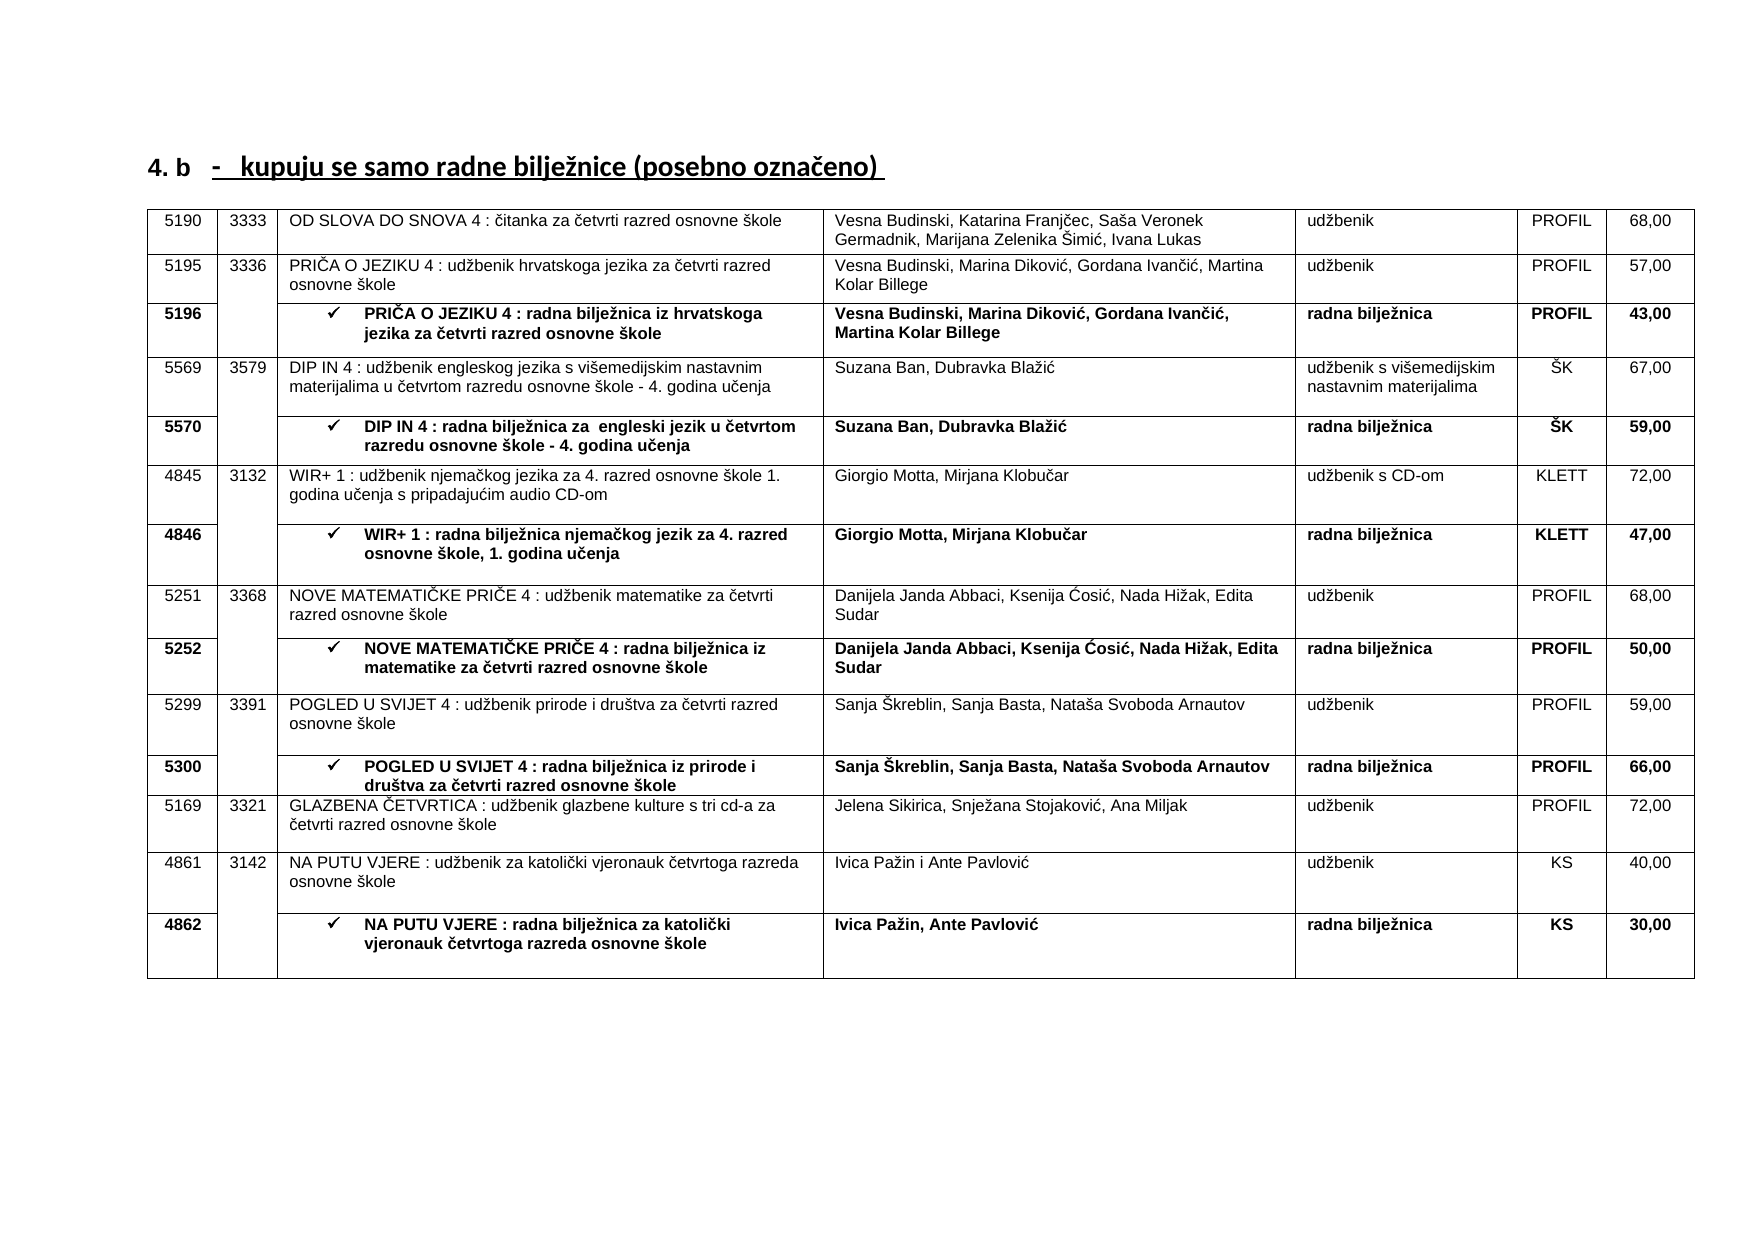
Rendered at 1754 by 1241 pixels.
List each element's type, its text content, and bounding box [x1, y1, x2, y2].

table_cell 3321 [218, 796, 277, 852]
table_cell 4845 [148, 466, 217, 523]
table_cell 4861 [148, 853, 217, 913]
table_cell udžbenik [1296, 255, 1517, 303]
table_cell 59,00 [1607, 417, 1694, 465]
table_cell 4862 [148, 914, 217, 978]
table_cell POGLED U SVIJET 4 : udžbenik prirode i društva za četvrti razred osnovne škole [278, 695, 823, 755]
table_cell PRIČA O JEZIKU 4 : udžbenik hrvatskoga jezika za četvrti razred osnovne škole [278, 255, 823, 303]
table_cell Danijela Janda Abbaci, Ksenija Ćosić, Nada Hižak, Edita Sudar [824, 639, 1295, 694]
table_cell Sanja Škreblin, Sanja Basta, Nataša Svoboda Arnautov [824, 756, 1295, 795]
table_cell 5169 [148, 796, 217, 852]
table_cell Suzana Ban, Dubravka Blažić [824, 358, 1295, 416]
table_cell PROFIL [1518, 586, 1606, 637]
table_header 5190 [148, 210, 217, 254]
table_cell radna bilježnica [1296, 304, 1517, 357]
table_cell 59,00 [1607, 695, 1694, 755]
table_cell 47,00 [1607, 525, 1694, 585]
table_cell 5299 [148, 695, 217, 755]
table_cell 5300 [148, 756, 217, 795]
table_header 68,00 [1607, 210, 1694, 254]
table_cell Vesna Budinski, Marina Diković, Gordana Ivančić, Martina Kolar Billege [824, 255, 1295, 303]
table_header PROFIL [1518, 210, 1606, 254]
table_cell Ivica Pažin, Ante Pavlović [824, 914, 1295, 978]
table_cell KS [1518, 853, 1606, 913]
table_cell 57,00 [1607, 255, 1694, 303]
table_cell 5196 [148, 304, 217, 357]
table_cell udžbenik [1296, 586, 1517, 637]
table_cell Giorgio Motta, Mirjana Klobučar [824, 525, 1295, 585]
table_cell ŠK [1518, 417, 1606, 465]
table_cell 5569 [148, 358, 217, 416]
table_cell 5251 [148, 586, 217, 637]
table_cell Jelena Sikirica, Snježana Stojaković, Ana Miljak [824, 796, 1295, 852]
table_cell 72,00 [1607, 796, 1694, 852]
table_cell PROFIL [1518, 756, 1606, 795]
table_cell WIR+ 1 : radna bilježnica njemačkog jezik za 4. razred osnovne škole, 1. godina učenja [278, 525, 823, 585]
table_cell 72,00 [1607, 466, 1694, 523]
table_cell PRIČA O JEZIKU 4 : radna bilježnica iz hrvatskoga jezika za četvrti razred osnovne škole [278, 304, 823, 357]
table_cell udžbenik [1296, 853, 1517, 913]
table_cell Vesna Budinski, Marina Diković, Gordana Ivančić, Martina Kolar Billege [824, 304, 1295, 357]
table_cell PROFIL [1518, 695, 1606, 755]
table_cell DIP IN 4 : radna bilježnica za engleski jezik u četvrtom razredu osnovne škole - 4. godina učenja [278, 417, 823, 465]
table_cell DIP IN 4 : udžbenik engleskog jezika s višemedijskim nastavnim materijalima u četvrtom razredu osnovne škole - 4. godina učenja [278, 358, 823, 416]
table_cell 43,00 [1607, 304, 1694, 357]
table_cell WIR+ 1 : udžbenik njemačkog jezika za 4. razred osnovne škole 1. godina učenja s pripadajućim audio CD-om [278, 466, 823, 523]
table_cell radna bilježnica [1296, 914, 1517, 978]
table_cell Ivica Pažin i Ante Pavlović [824, 853, 1295, 913]
table_cell 3336 [218, 255, 277, 357]
table_cell 50,00 [1607, 639, 1694, 694]
table_cell Suzana Ban, Dubravka Blažić [824, 417, 1295, 465]
table_cell Giorgio Motta, Mirjana Klobučar [824, 466, 1295, 523]
table_cell PROFIL [1518, 639, 1606, 694]
table_cell 5252 [148, 639, 217, 694]
table_cell 3132 [218, 466, 277, 585]
table_cell 3391 [218, 695, 277, 795]
table_cell KS [1518, 914, 1606, 978]
table_cell udžbenik s CD-om [1296, 466, 1517, 523]
table_cell 66,00 [1607, 756, 1694, 795]
table_cell 5195 [148, 255, 217, 303]
table_cell radna bilježnica [1296, 639, 1517, 694]
table_cell PROFIL [1518, 304, 1606, 357]
text 4. b - kupuju se samo radne bilježnice (posebno označeno) [148, 148, 1606, 183]
table_cell PROFIL [1518, 255, 1606, 303]
table_header Vesna Budinski, Katarina Franjčec, Saša Veronek Germadnik, Marijana Zelenika Šimić, Ivana Lukas [824, 210, 1295, 254]
table_cell NA PUTU VJERE : radna bilježnica za katolički vjeronauk četvrtoga razreda osnovne škole [278, 914, 823, 978]
table_cell 30,00 [1607, 914, 1694, 978]
table_cell NA PUTU VJERE : udžbenik za katolički vjeronauk četvrtoga razreda osnovne škole [278, 853, 823, 913]
table_cell radna bilježnica [1296, 756, 1517, 795]
table_header udžbenik [1296, 210, 1517, 254]
table_cell udžbenik [1296, 796, 1517, 852]
table_cell 68,00 [1607, 586, 1694, 637]
table_header OD SLOVA DO SNOVA 4 : čitanka za četvrti razred osnovne škole [278, 210, 823, 254]
table_cell POGLED U SVIJET 4 : radna bilježnica iz prirode i društva za četvrti razred osnovne škole [278, 756, 823, 795]
table_cell radna bilježnica [1296, 417, 1517, 465]
table_cell Danijela Janda Abbaci, Ksenija Ćosić, Nada Hižak, Edita Sudar [824, 586, 1295, 637]
table_cell PROFIL [1518, 796, 1606, 852]
table_cell udžbenik [1296, 695, 1517, 755]
table_cell GLAZBENA ČETVRTICA : udžbenik glazbene kulture s tri cd-a za četvrti razred osnovne škole [278, 796, 823, 852]
table_cell ŠK [1518, 358, 1606, 416]
table_cell radna bilježnica [1296, 525, 1517, 585]
table_cell 3579 [218, 358, 277, 465]
table_cell KLETT [1518, 525, 1606, 585]
table_cell 4846 [148, 525, 217, 585]
table_cell 40,00 [1607, 853, 1694, 913]
table_cell 3142 [218, 853, 277, 978]
table_cell KLETT [1518, 466, 1606, 523]
table_cell 67,00 [1607, 358, 1694, 416]
table_cell Sanja Škreblin, Sanja Basta, Nataša Svoboda Arnautov [824, 695, 1295, 755]
table_cell NOVE MATEMATIČKE PRIČE 4 : udžbenik matematike za četvrti razred osnovne škole [278, 586, 823, 637]
table_header 3333 [218, 210, 277, 254]
table_cell NOVE MATEMATIČKE PRIČE 4 : radna bilježnica iz matematike za četvrti razred osnovne škole [278, 639, 823, 694]
table_cell 5570 [148, 417, 217, 465]
table_cell 3368 [218, 586, 277, 694]
table_cell udžbenik s višemedijskim nastavnim materijalima [1296, 358, 1517, 416]
